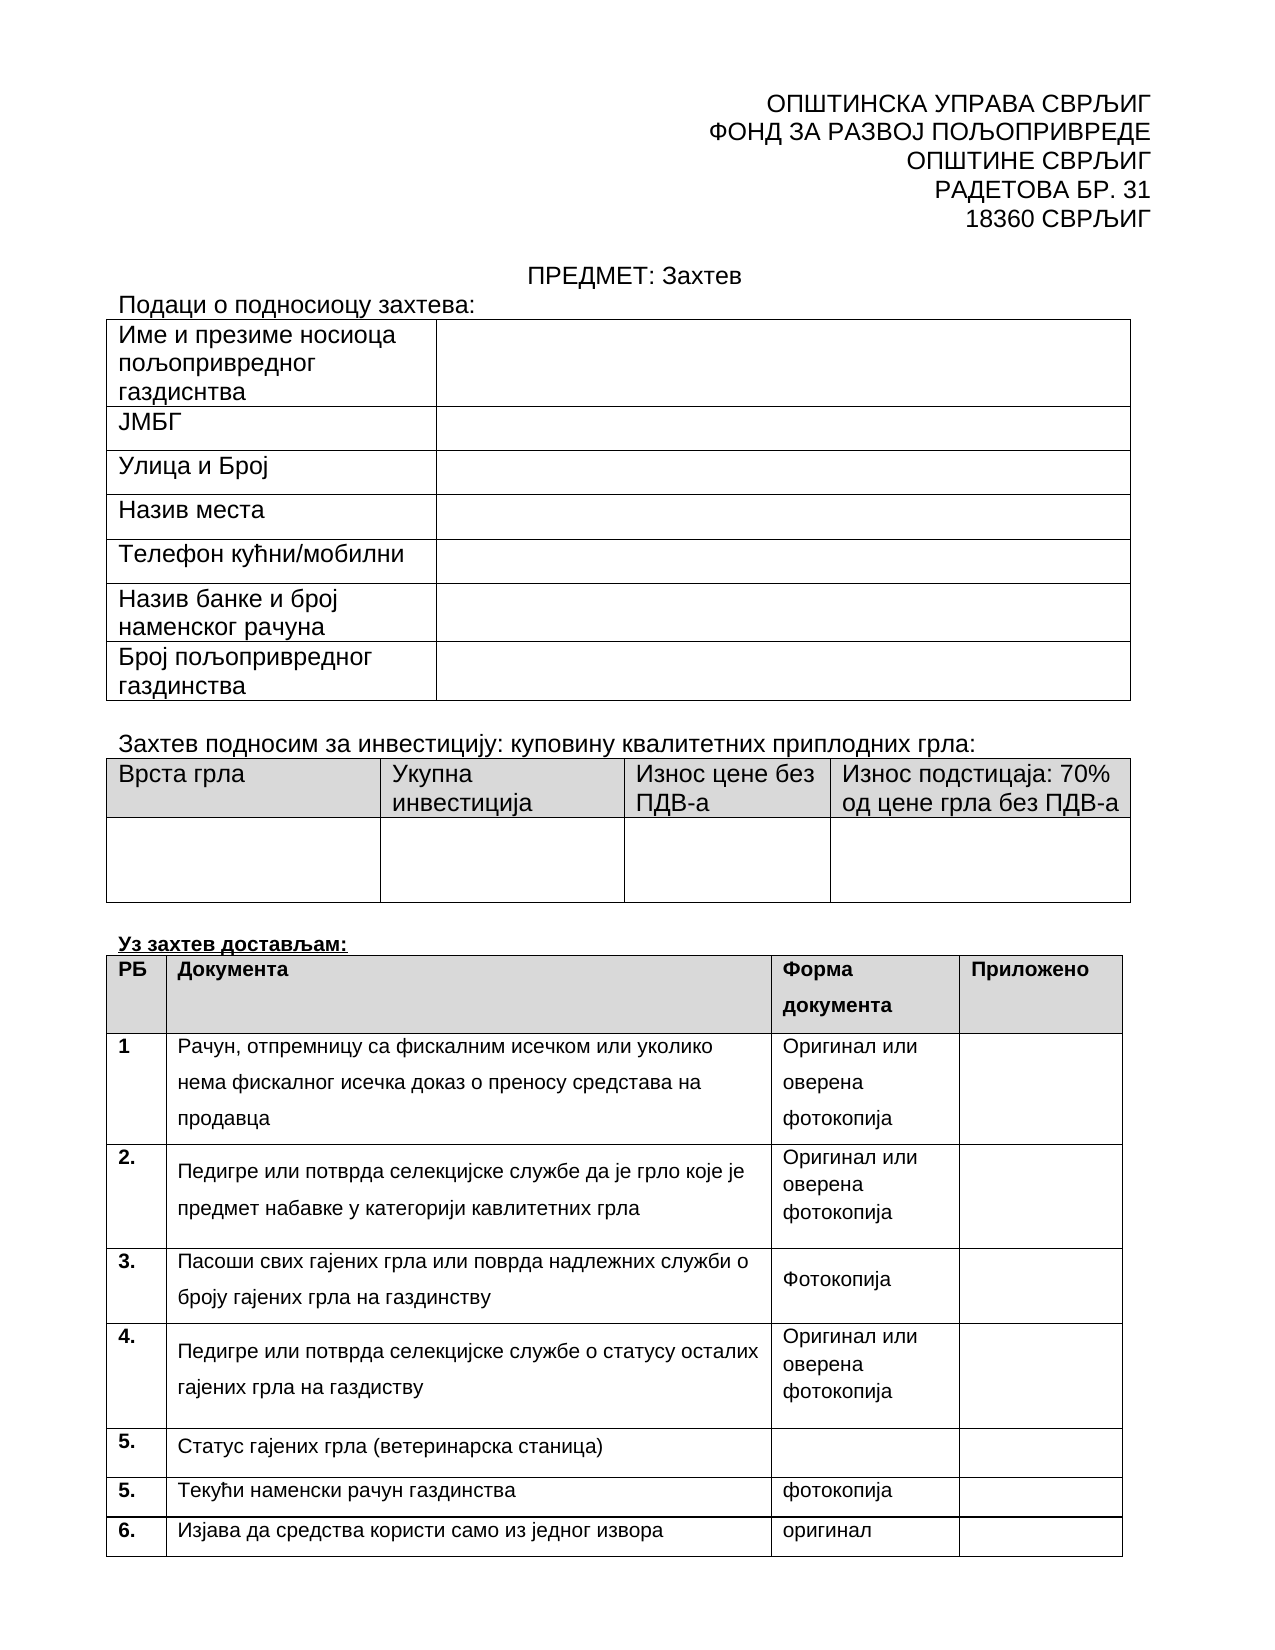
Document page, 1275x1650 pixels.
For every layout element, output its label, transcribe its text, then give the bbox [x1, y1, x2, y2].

table_cell [437, 642, 1130, 700]
table_cell [772, 1429, 959, 1477]
table_cell 4. [107, 1324, 166, 1428]
text ОПШТИНЕ СВРЉИГ [118, 146, 1151, 175]
table_cell [381, 818, 624, 902]
text 18360 СВРЉИГ [118, 204, 1151, 232]
table_cell Педигре или потврда селекцијске службе да је грло које је предмет набавке у категорији кавлитетних грла [167, 1145, 771, 1248]
table_cell ЈМБГ [107, 407, 436, 450]
text Уз захтев достављам: [118, 931, 1151, 955]
table_cell Улица и Број [107, 451, 436, 494]
table_cell [960, 1324, 1122, 1428]
table_cell [437, 407, 1130, 450]
table_cell [960, 1034, 1122, 1144]
table_header Име и презиме носиоца пољопривредног газдиснтва [107, 320, 436, 406]
table_cell [960, 1478, 1122, 1516]
table_cell Текући наменски рачун газдинства [167, 1478, 771, 1516]
table_cell Назив места [107, 495, 436, 538]
table_cell Пасоши свих гајених грла или поврда надлежних служби о броју гајених грла на газдинству [167, 1249, 771, 1323]
table_cell Назив банке и број наменског рачуна [107, 584, 436, 641]
text ФОНД ЗА РАЗВОЈ ПОЉОПРИВРЕДЕ [118, 117, 1151, 146]
table_cell Оригинал или оверена фотокопија [772, 1034, 959, 1144]
table_header Форма документа [772, 956, 959, 1033]
table_cell [960, 1249, 1122, 1323]
text Захтев подносим за инвестицију: куповину квалитетних приплодних грла: [118, 729, 1151, 758]
table_cell оригинал [772, 1518, 959, 1556]
table_header РБ [107, 956, 166, 1033]
table_cell Оригинал или оверена фотокопија [772, 1324, 959, 1428]
table_cell [437, 540, 1130, 583]
text Подаци о подносиоцу захтева: [118, 290, 1151, 319]
table_cell 2. [107, 1145, 166, 1248]
table_cell 3. [107, 1249, 166, 1323]
table_header Приложено [960, 956, 1122, 1033]
table_cell [960, 1145, 1122, 1248]
table_cell [960, 1518, 1122, 1556]
table_cell 1 [107, 1034, 166, 1144]
table_cell Рачун, отпремницу са фискалним исечком или уколико нема фискалног исечка доказ о преносу средстава на продавца [167, 1034, 771, 1144]
table_cell [437, 495, 1130, 538]
table_cell [960, 1429, 1122, 1477]
table_cell [437, 584, 1130, 641]
table_cell [831, 818, 1130, 902]
table_cell Изјава да средства користи само из једног извора [167, 1518, 771, 1556]
table_cell 5. [107, 1478, 166, 1516]
text ПРЕДМЕТ: Захтев [118, 261, 1151, 290]
table_cell [107, 818, 380, 902]
text РАДЕТОВА БР. 31 [118, 175, 1151, 204]
table_cell Телефон кућни/мобилни [107, 540, 436, 583]
text ОПШТИНСКА УПРАВА СВРЉИГ [118, 89, 1151, 117]
table_cell 5. [107, 1429, 166, 1477]
table_header [437, 320, 1130, 406]
table_cell [625, 818, 830, 902]
table_header Документа [167, 956, 771, 1033]
table_cell [437, 451, 1130, 494]
table_cell Статус гајених грла (ветеринарска станица) [167, 1429, 771, 1477]
table_header Износ подстицаја: 70% од цене грла без ПДВ-а [831, 759, 1130, 817]
table_header Врста грла [107, 759, 380, 817]
table_cell Број пољопривредног газдинства [107, 642, 436, 700]
table_header Износ цене без ПДВ-а [625, 759, 830, 817]
table_cell Педигре или потврда селекцијске службе о статусу осталих гајених грла на газдиству [167, 1324, 771, 1428]
table_header Укупна инвестиција [381, 759, 624, 817]
table_cell Оригинал или оверена фотокопија [772, 1145, 959, 1248]
table_cell 6. [107, 1518, 166, 1556]
table_cell Фотокопија [772, 1249, 959, 1323]
table_cell фотокопија [772, 1478, 959, 1516]
